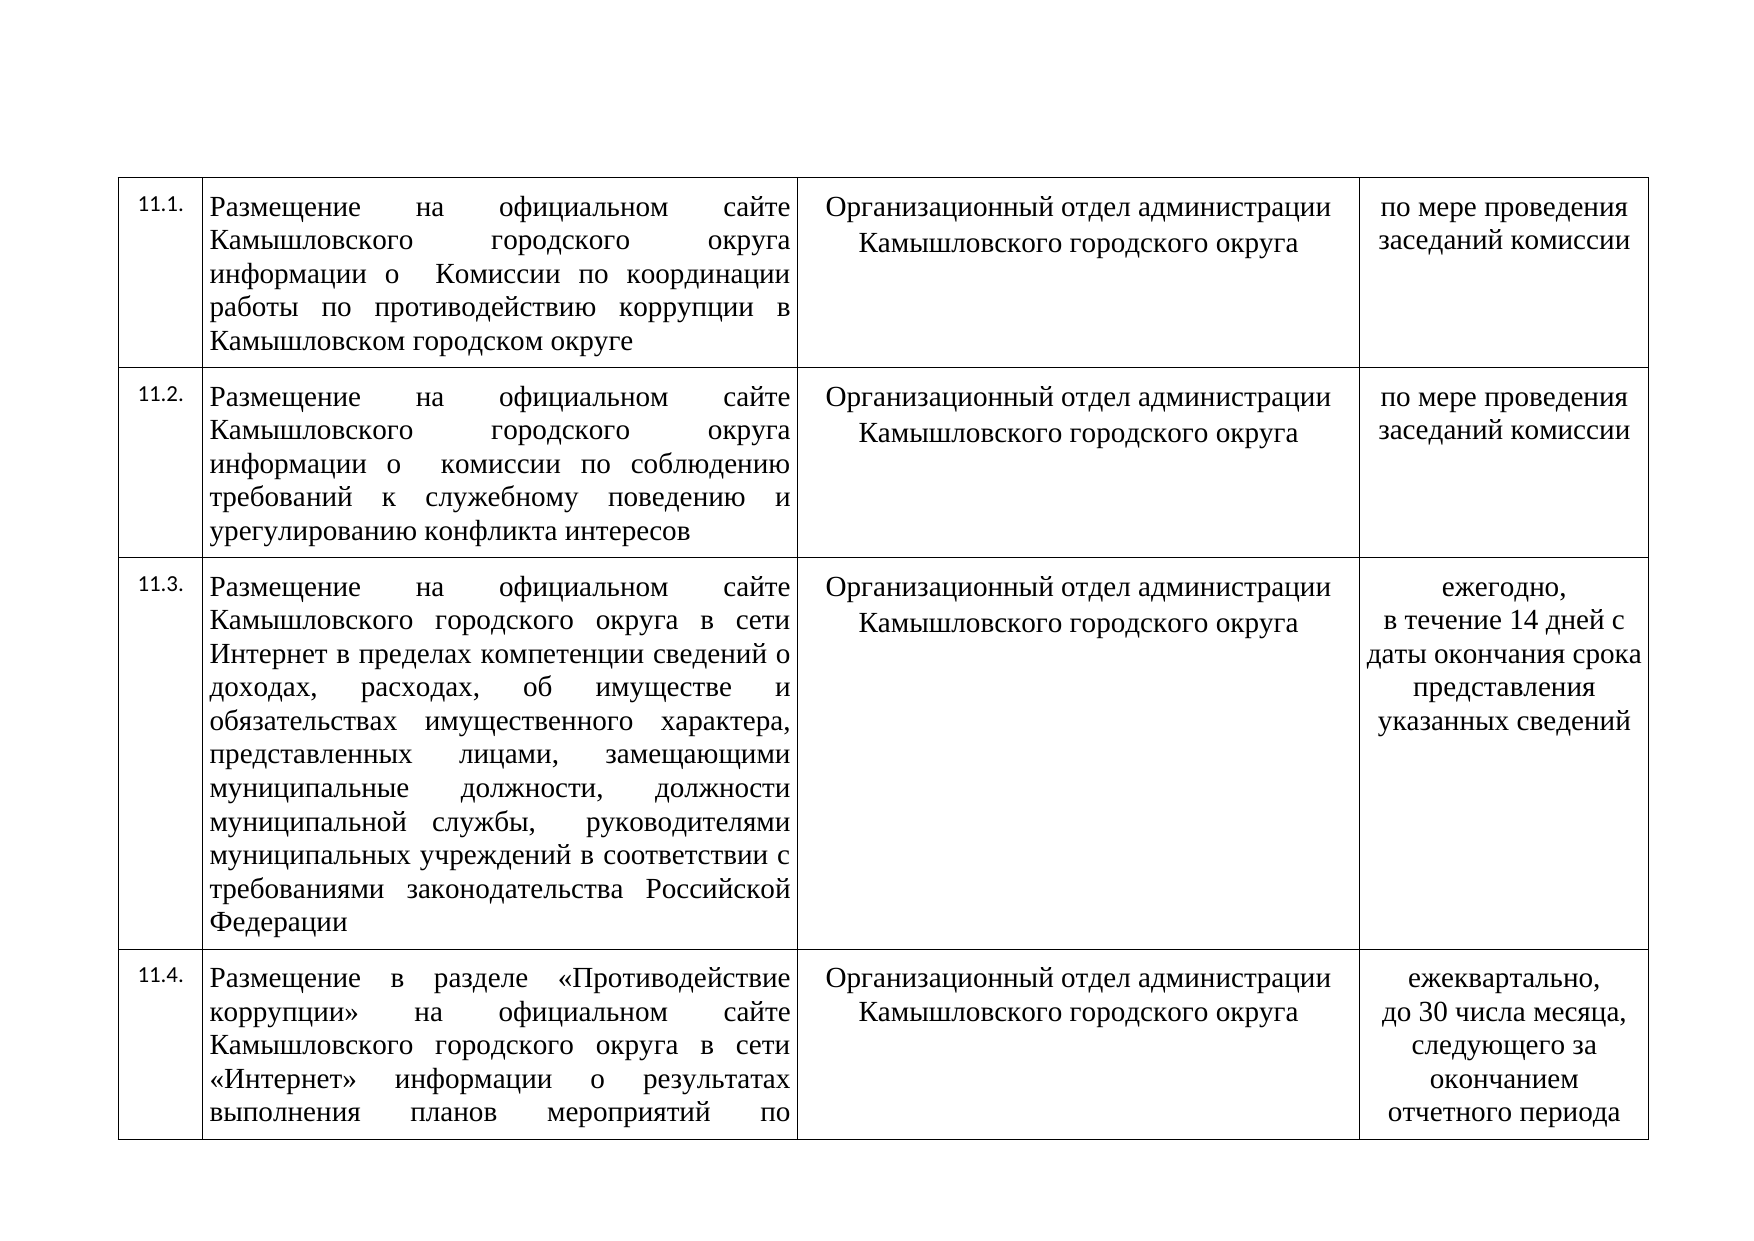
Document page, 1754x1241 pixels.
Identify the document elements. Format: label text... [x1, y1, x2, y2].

table_cell по мере проведения заседаний комиссии [1360, 368, 1648, 557]
table_cell 11.1. [119, 178, 202, 367]
table_cell по мере проведения заседаний комиссии [1360, 178, 1648, 367]
table_cell Организационный отдел администрации Камышловского городского округа [798, 178, 1359, 367]
table_cell Организационный отдел администрации Камышловского городского округа [798, 558, 1359, 948]
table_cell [1360, 950, 1648, 1138]
table_cell ежегодно, в течение 14 дней с даты окончания срока представления указанных сведений [1360, 558, 1648, 948]
table_cell 11.4. [119, 950, 202, 1138]
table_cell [798, 950, 1359, 1138]
table_cell Размещение на официальном сайте Камышловского городского округа в сети Интернет в пределах компетенции сведений о доходах, расходах, об имуществе и обязательствах имущественного характера, представленных лицами, замещающими муниципальные должности, должности муниципальной службы, руководителями муниципальных учреждений в соответствии с требованиями законодательства Российской Федерации [203, 558, 797, 948]
table_cell Размещение на официальном сайте Камышловского городского округа информации о комиссии по соблюдению требований к служебному поведению и урегулированию конфликта интересов [203, 368, 797, 557]
table_cell 11.3. [119, 558, 202, 948]
table_cell Размещение на официальном сайте Камышловского городского округа информации о Комиссии по координации работы по противодействию коррупции в Камышловском городском округе [203, 178, 797, 367]
table_cell Организационный отдел администрации Камышловского городского округа [798, 368, 1359, 557]
table_cell 11.2. [119, 368, 202, 557]
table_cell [203, 950, 797, 1138]
